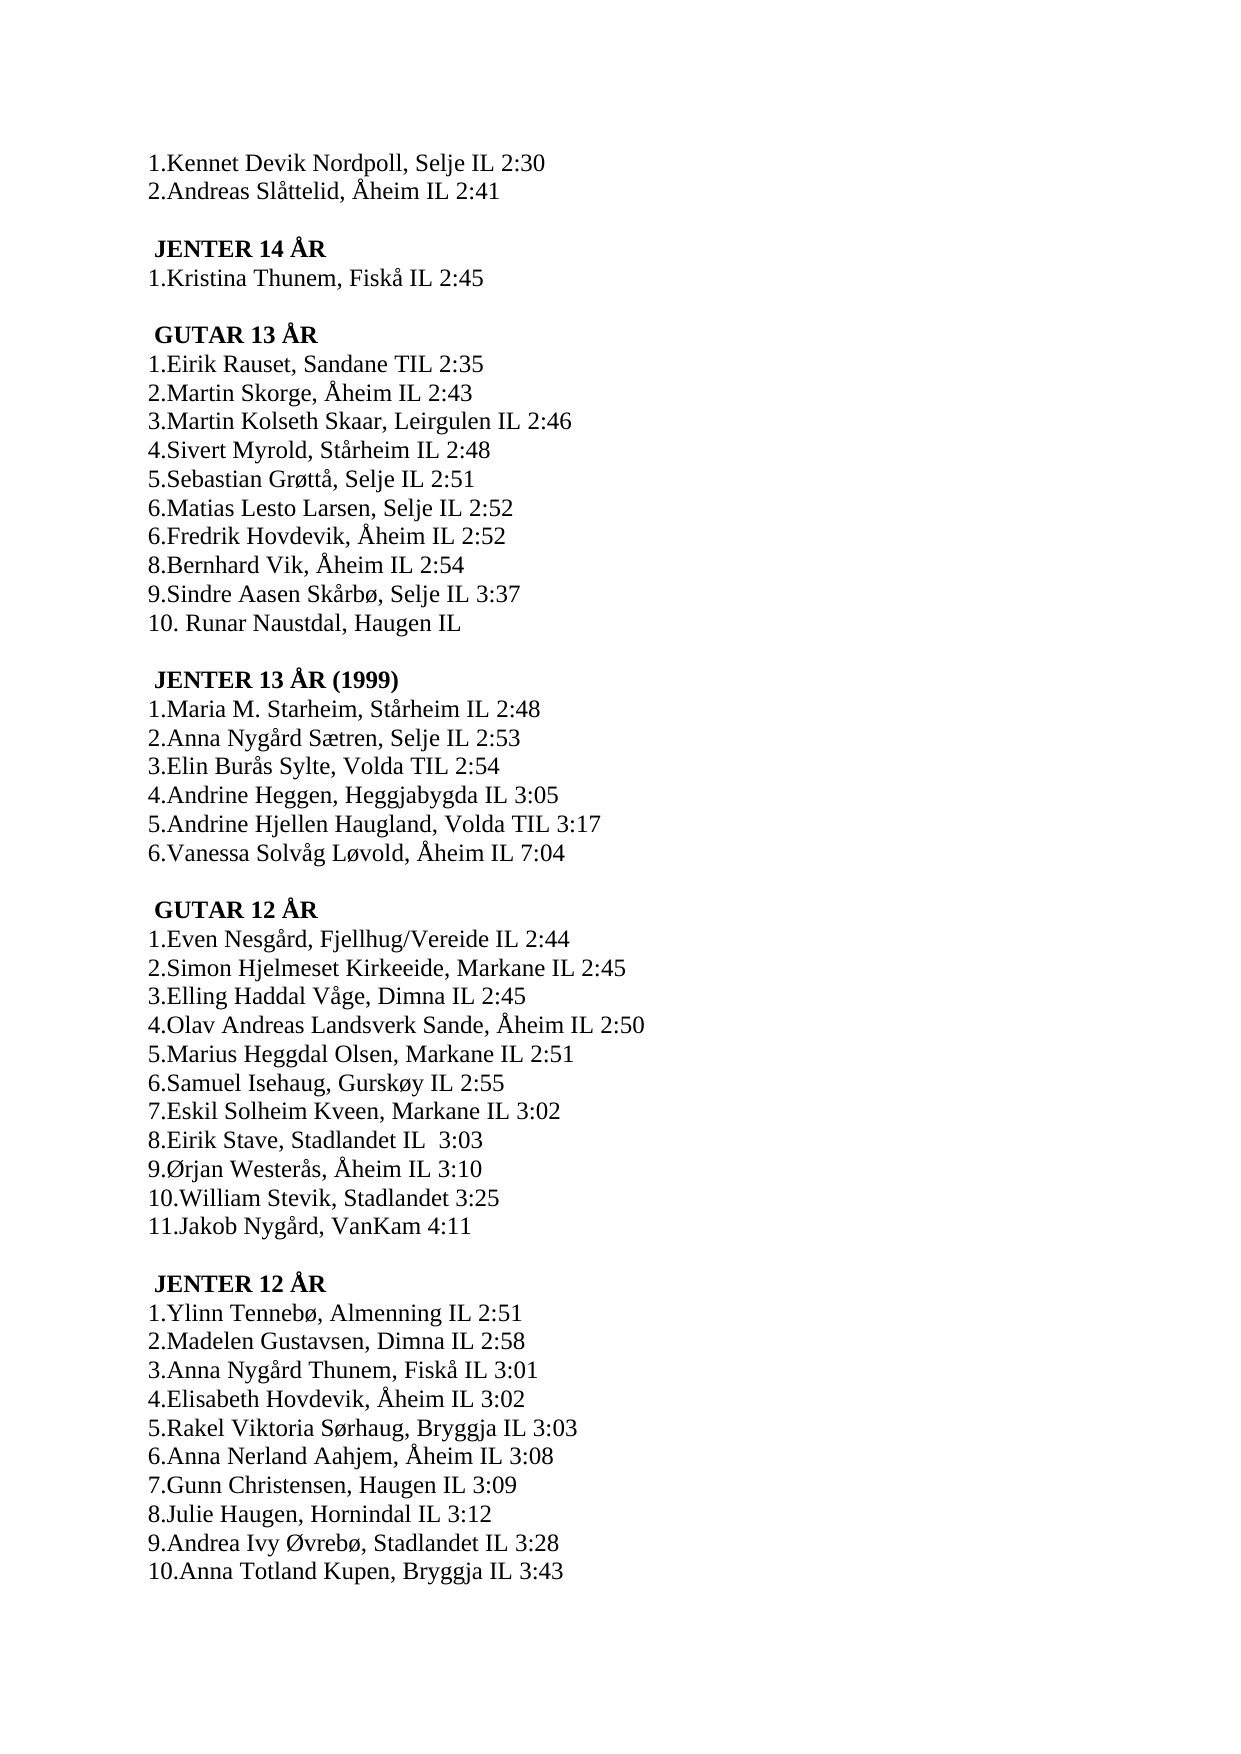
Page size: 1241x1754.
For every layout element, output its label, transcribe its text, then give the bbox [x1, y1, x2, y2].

text 4.Olav Andreas Landsverk Sande, Åheim IL 2:50 [148, 1010, 1093, 1039]
text 2.Madelen Gustavsen, Dimna IL 2:58 [148, 1326, 1093, 1355]
text JENTER 12 ÅR [148, 1269, 1093, 1298]
text 1.Even Nesgård, Fjellhug/Vereide IL 2:44 [148, 924, 1093, 953]
text 9.Andrea Ivy Øvrebø, Stadlandet IL 3:28 [148, 1528, 1093, 1556]
text GUTAR 13 ÅR [148, 320, 1093, 349]
text 8.Julie Haugen, Hornindal IL 3:12 [148, 1499, 1093, 1528]
text 5.Sebastian Grøttå, Selje IL 2:51 [148, 464, 1093, 493]
text GUTAR 12 ÅR [148, 895, 1093, 924]
text 1.Maria M. Starheim, Stårheim IL 2:48 [148, 694, 1093, 723]
text 6.Fredrik Hovdevik, Åheim IL 2:52 [148, 521, 1093, 550]
text 2.Simon Hjelmeset Kirkeeide, Markane IL 2:45 [148, 953, 1093, 981]
text 5.Rakel Viktoria Sørhaug, Bryggja IL 3:03 [148, 1413, 1093, 1441]
text 7.Gunn Christensen, Haugen IL 3:09 [148, 1470, 1093, 1499]
text 6.Samuel Isehaug, Gurskøy IL 2:55 [148, 1068, 1093, 1096]
text 1.Ylinn Tennebø, Almenning IL 2:51 [148, 1298, 1093, 1326]
text 2.Andreas Slåttelid, Åheim IL 2:41 [148, 176, 1093, 205]
text 4.Sivert Myrold, Stårheim IL 2:48 [148, 435, 1093, 464]
text 3.Elling Haddal Våge, Dimna IL 2:45 [148, 981, 1093, 1010]
text 7.Eskil Solheim Kveen, Markane IL 3:02 [148, 1096, 1093, 1125]
text 2.Martin Skorge, Åheim IL 2:43 [148, 378, 1093, 406]
text 5.Andrine Hjellen Haugland, Volda TIL 3:17 [148, 809, 1093, 838]
text 9.Ørjan Westerås, Åheim IL 3:10 [148, 1154, 1093, 1183]
text 1.Kennet Devik Nordpoll, Selje IL 2:30 [148, 148, 1093, 176]
text 9.Sindre Aasen Skårbø, Selje IL 3:37 [148, 579, 1093, 608]
text 11.Jakob Nygård, VanKam 4:11 [148, 1211, 1093, 1240]
text 6.Matias Lesto Larsen, Selje IL 2:52 [148, 493, 1093, 521]
text 1.Kristina Thunem, Fiskå IL 2:45 [148, 263, 1093, 291]
text 4.Andrine Heggen, Heggjabygda IL 3:05 [148, 780, 1093, 809]
text 8.Bernhard Vik, Åheim IL 2:54 [148, 550, 1093, 579]
text 10.Anna Totland Kupen, Bryggja IL 3:43 [148, 1556, 1093, 1585]
text 10. Runar Naustdal, Haugen IL [148, 608, 1093, 636]
text 3.Anna Nygård Thunem, Fiskå IL 3:01 [148, 1355, 1093, 1384]
text 6.Vanessa Solvåg Løvold, Åheim IL 7:04 [148, 838, 1093, 866]
text JENTER 13 ÅR (1999) [148, 665, 1093, 694]
text 6.Anna Nerland Aahjem, Åheim IL 3:08 [148, 1441, 1093, 1470]
text 8.Eirik Stave, Stadlandet IL 3:03 [148, 1125, 1093, 1154]
text 3.Elin Burås Sylte, Volda TIL 2:54 [148, 751, 1093, 780]
text 10.William Stevik, Stadlandet 3:25 [148, 1183, 1093, 1211]
text 3.Martin Kolseth Skaar, Leirgulen IL 2:46 [148, 406, 1093, 435]
text 1.Eirik Rauset, Sandane TIL 2:35 [148, 349, 1093, 378]
text 4.Elisabeth Hovdevik, Åheim IL 3:02 [148, 1384, 1093, 1413]
text 2.Anna Nygård Sætren, Selje IL 2:53 [148, 723, 1093, 751]
text 5.Marius Heggdal Olsen, Markane IL 2:51 [148, 1039, 1093, 1068]
text JENTER 14 ÅR [148, 234, 1093, 263]
